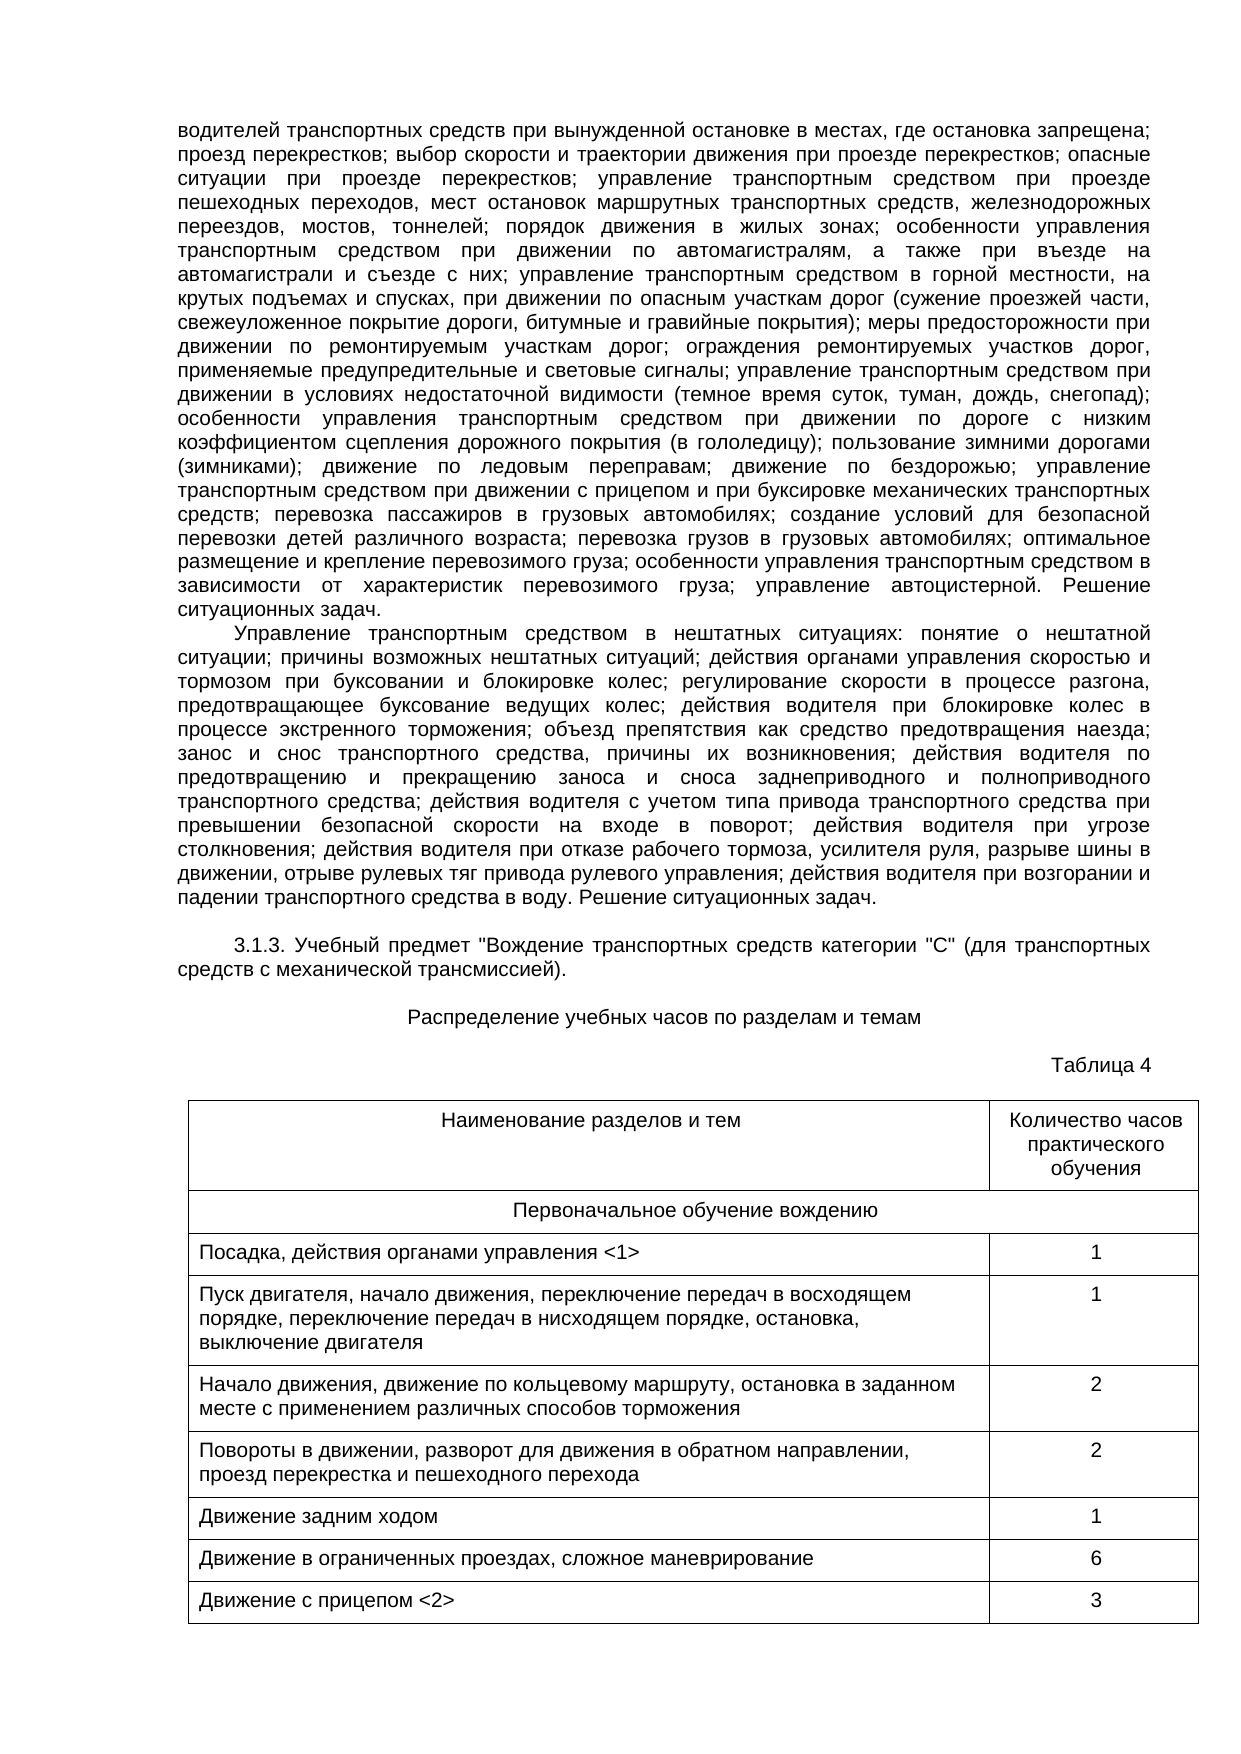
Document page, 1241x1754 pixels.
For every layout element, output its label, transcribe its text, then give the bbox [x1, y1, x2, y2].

table_cell Движение с прицепом <2> [189, 1582, 989, 1623]
table_cell Движение задним ходом [189, 1498, 989, 1539]
table_cell Посадка, действия органами управления <1> [189, 1234, 989, 1274]
table_cell 1 [990, 1234, 1198, 1274]
table_header Количество часов практического обучения [990, 1101, 1198, 1190]
text 3.1.3. Учебный предмет "Вождение транспортных средств категории "C" (для транспортных средств с механической трансмиссией). [177, 933, 1152, 981]
table_cell 6 [990, 1540, 1198, 1581]
table_cell 3 [990, 1582, 1198, 1623]
table_cell Повороты в движении, разворот для движения в обратном направлении, проезд перекрестка и пешеходного перехода [189, 1432, 989, 1497]
text Таблица 4 [177, 1052, 1152, 1076]
table_cell Движение в ограниченных проездах, сложное маневрирование [189, 1540, 989, 1581]
table_cell Пуск двигателя, начало движения, переключение передач в восходящем порядке, переключение передач в нисходящем порядке, остановка, выключение двигателя [189, 1276, 989, 1364]
table_header Наименование разделов и тем [189, 1101, 989, 1190]
text Управление транспортным средством в нештатных ситуациях: понятие о нештатной ситуации; причины возможных нештатных ситуаций; действия органами управления скоростью и тормозом при буксовании и блокировке колес; регулирование скорости в процессе разгона, предотвращающее буксование ведущих колес; действия водителя при блокировке колес в процессе экстренного торможения; объезд препятствия как средство предотвращения наезда; занос и снос транспортного средства, причины их возникновения; действия водителя по предотвращению и прекращению заноса и сноса заднеприводного и полноприводного транспортного средства; действия водителя с учетом типа привода транспортного средства при превышении безопасной скорости на входе в поворот; действия водителя при угрозе столкновения; действия водителя при отказе рабочего тормоза, усилителя руля, разрыве шины в движении, отрыве рулевых тяг привода рулевого управления; действия водителя при возгорании и падении транспортного средства в воду. Решение ситуационных задач. [177, 621, 1152, 909]
table_cell 2 [990, 1366, 1198, 1431]
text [177, 118, 1152, 621]
table_cell 2 [990, 1432, 1198, 1497]
table_cell 1 [990, 1276, 1198, 1364]
text Распределение учебных часов по разделам и темам [177, 1004, 1152, 1028]
table_cell 1 [990, 1498, 1198, 1539]
table_cell Первоначальное обучение вождению [189, 1191, 1198, 1232]
table_cell Начало движения, движение по кольцевому маршруту, остановка в заданном месте с применением различных способов торможения [189, 1366, 989, 1431]
